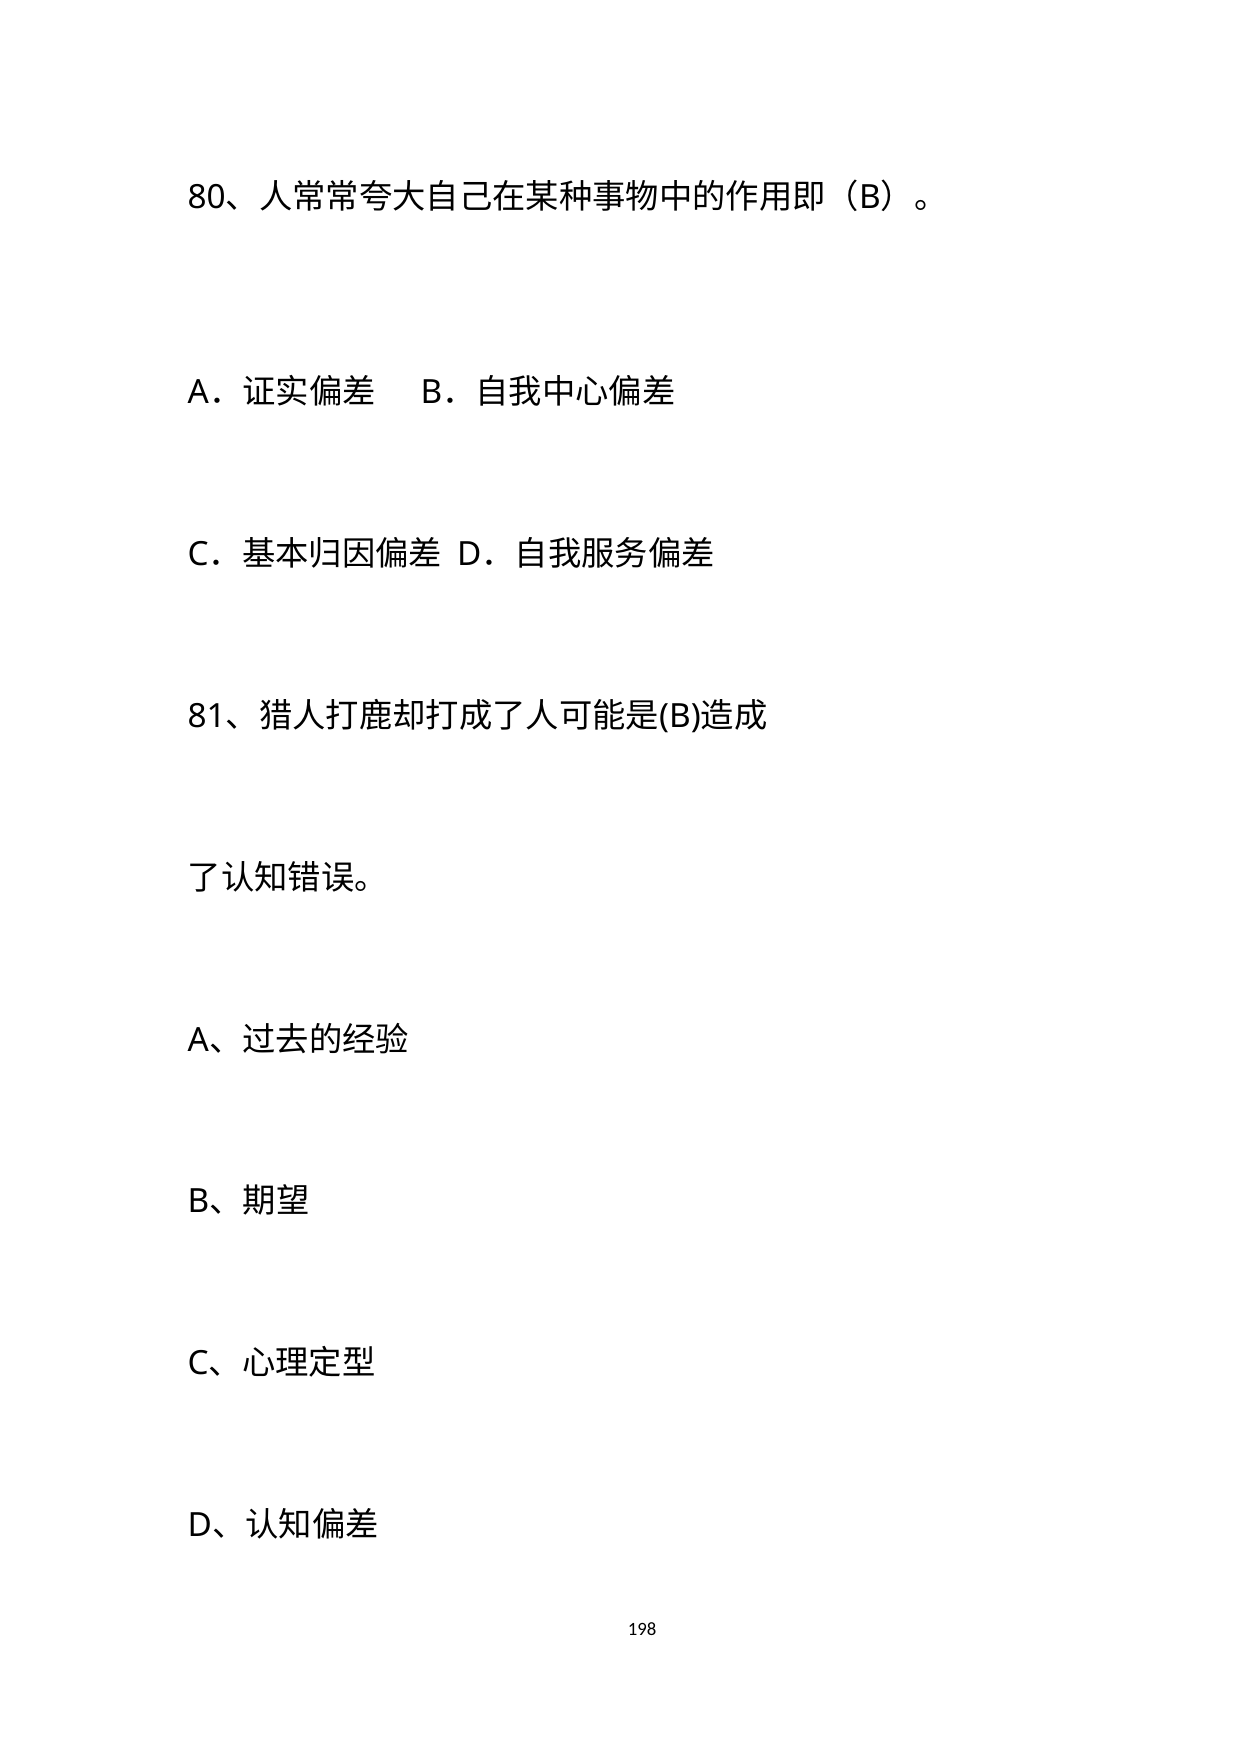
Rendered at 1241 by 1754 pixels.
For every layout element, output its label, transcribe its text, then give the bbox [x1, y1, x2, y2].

text C．基本归因偏差 D．自我服务偏差 [187, 519, 1053, 584]
text 81、猎人打鹿却打成了人可能是(B)造成 [187, 681, 1053, 746]
text 80、人常常夸大自己在某种事物中的作用即（B）。 A．证实偏差 B．自我中心偏差 [187, 162, 1053, 422]
text A、过去的经验 [187, 1004, 1053, 1069]
text B、期望 [187, 1166, 1053, 1231]
text 了认知错误。 [187, 843, 1053, 908]
text C、心理定型 [187, 1328, 1053, 1393]
text D、认知偏差 [187, 1490, 1053, 1555]
